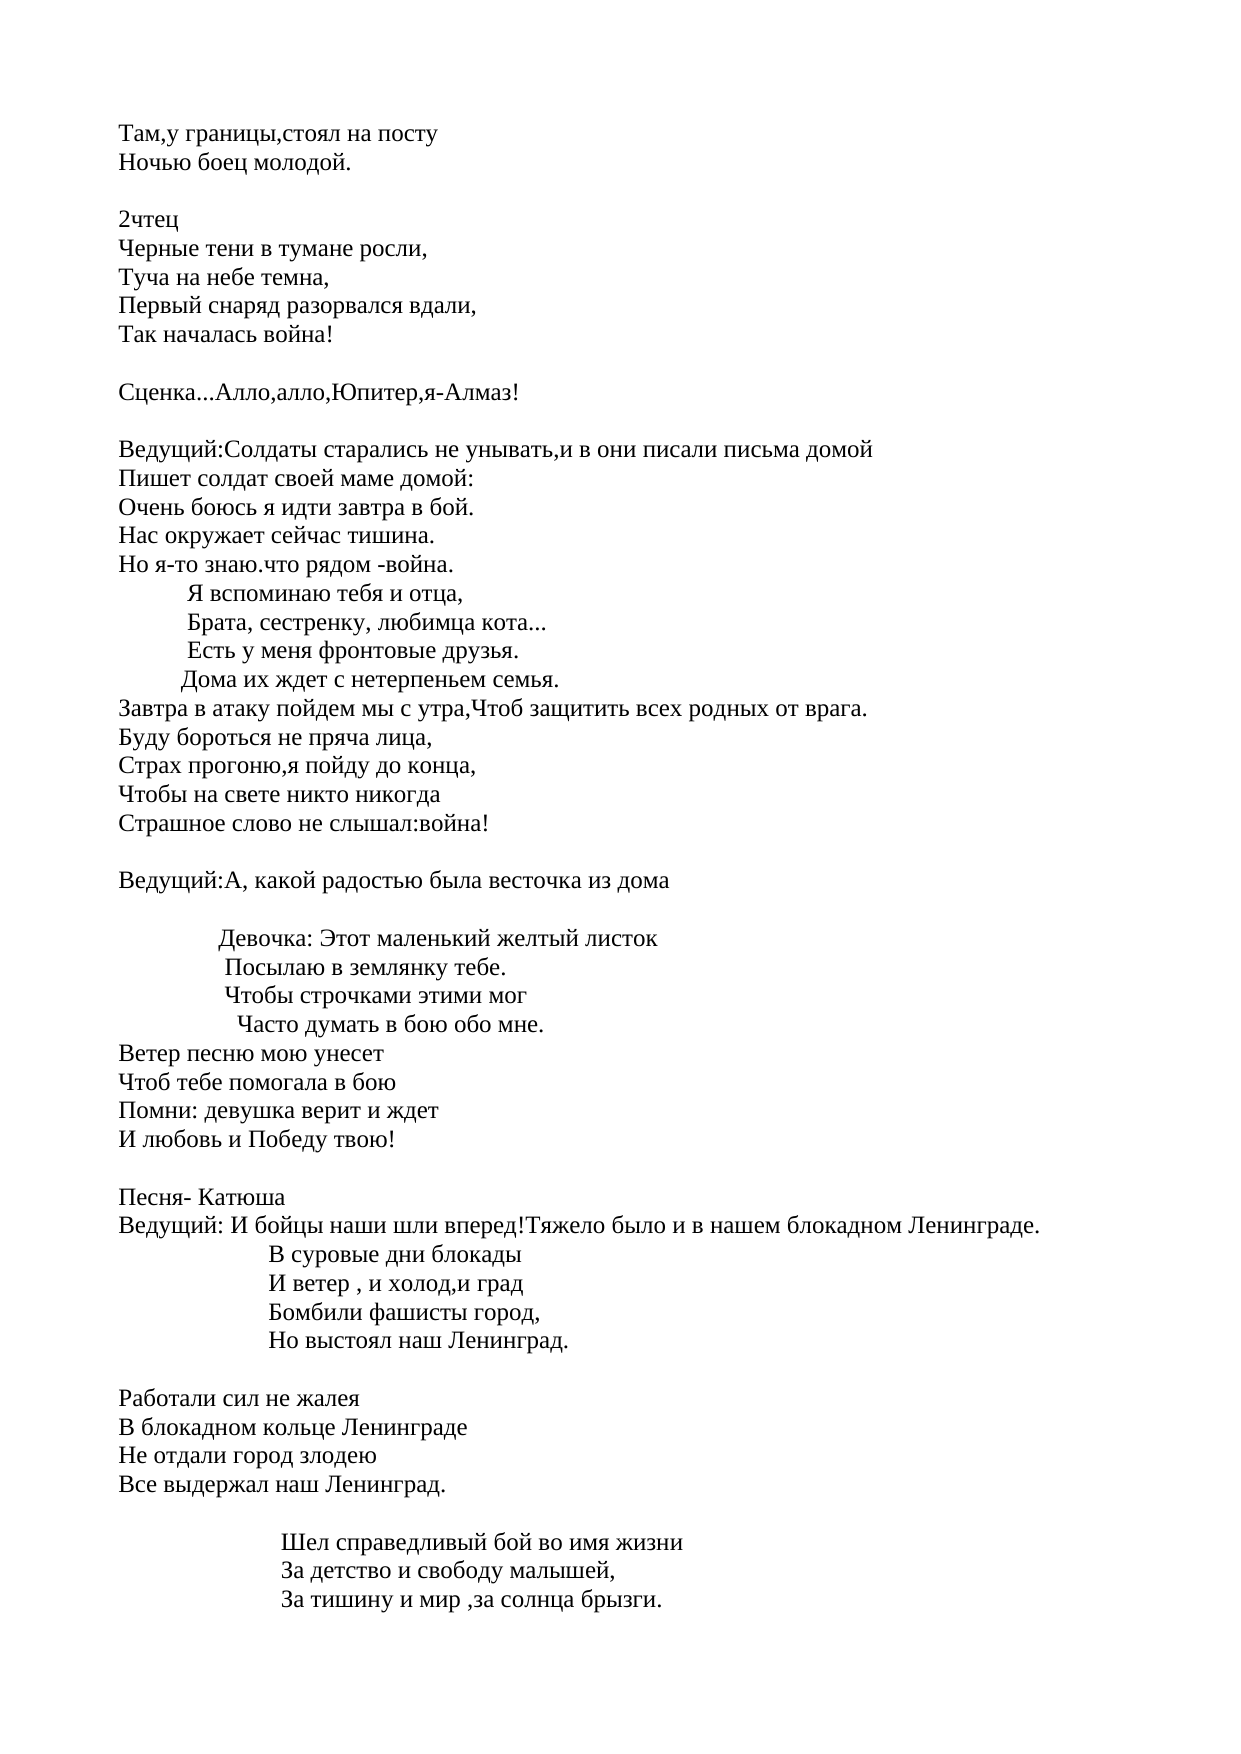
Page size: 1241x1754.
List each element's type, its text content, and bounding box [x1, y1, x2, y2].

text В суровые дни блокады [118, 1239, 1122, 1268]
text Ведущий:Солдаты старались не унывать,и в они писали письма домой [118, 434, 1122, 463]
text Ведущий:А, какой радостью была весточка из дома [118, 866, 1122, 894]
text Очень боюсь я идти завтра в бой. [118, 492, 1122, 521]
text Посылаю в землянку тебе. [118, 952, 1122, 981]
text Я вспоминаю тебя и отца, [118, 578, 1122, 607]
text Дома их ждет с нетерпеньем семья. [118, 664, 1122, 693]
text И ветер , и холод,и град [118, 1268, 1122, 1297]
text Но выстоял наш Ленинград. [118, 1326, 1122, 1354]
text За детство и свободу малышей, [118, 1556, 1122, 1584]
text Ведущий: И бойцы наши шли вперед!Тяжело было и в нашем блокадном Ленинграде. [118, 1211, 1122, 1239]
text Так началась война! [118, 319, 1122, 348]
text Туча на небе темна, [118, 262, 1122, 291]
text Чтоб тебе помогала в бою [118, 1067, 1122, 1096]
text Страх прогоню,я пойду до конца, [118, 751, 1122, 779]
text Черные тени в тумане росли, [118, 233, 1122, 262]
text Часто думать в бою обо мне. [118, 1009, 1122, 1038]
text Страшное слово не слышал:война! [118, 808, 1122, 837]
text Ночью боец молодой. [118, 147, 1122, 176]
text Ветер песню мою унесет [118, 1038, 1122, 1067]
text Но я-то знаю.что рядом -война. [118, 549, 1122, 578]
text Все выдержал наш Ленинград. [118, 1469, 1122, 1498]
text Там,у границы,стоял на посту [118, 118, 1122, 147]
text За тишину и мир ,за солнца брызги. [118, 1584, 1122, 1613]
text Сценка...Алло,алло,Юпитер,я-Алмаз! [118, 377, 1122, 406]
text Первый снаряд разорвался вдали, [118, 291, 1122, 319]
text Песня- Катюша [118, 1182, 1122, 1211]
text Завтра в атаку пойдем мы с утра,Чтоб защитить всех родных от врага. [118, 693, 1122, 722]
text Чтобы строчками этими мог [118, 981, 1122, 1009]
text Есть у меня фронтовые друзья. [118, 636, 1122, 664]
text И любовь и Победу твою! [118, 1124, 1122, 1153]
text Помни: девушка верит и ждет [118, 1096, 1122, 1124]
text Чтобы на свете никто никогда [118, 779, 1122, 808]
text Брата, сестренку, любимца кота... [118, 607, 1122, 636]
text Пишет солдат своей маме домой: [118, 463, 1122, 492]
text Нас окружает сейчас тишина. [118, 521, 1122, 549]
text Буду бороться не пряча лица, [118, 722, 1122, 751]
text Работали сил не жалея [118, 1383, 1122, 1412]
text Бомбили фашисты город, [118, 1297, 1122, 1326]
text Девочка: Этот маленький желтый листок [118, 923, 1122, 952]
text Не отдали город злодею [118, 1441, 1122, 1469]
text 2чтец [118, 204, 1122, 233]
text В блокадном кольце Ленинграде [118, 1412, 1122, 1441]
text Шел справедливый бой во имя жизни [118, 1527, 1122, 1556]
